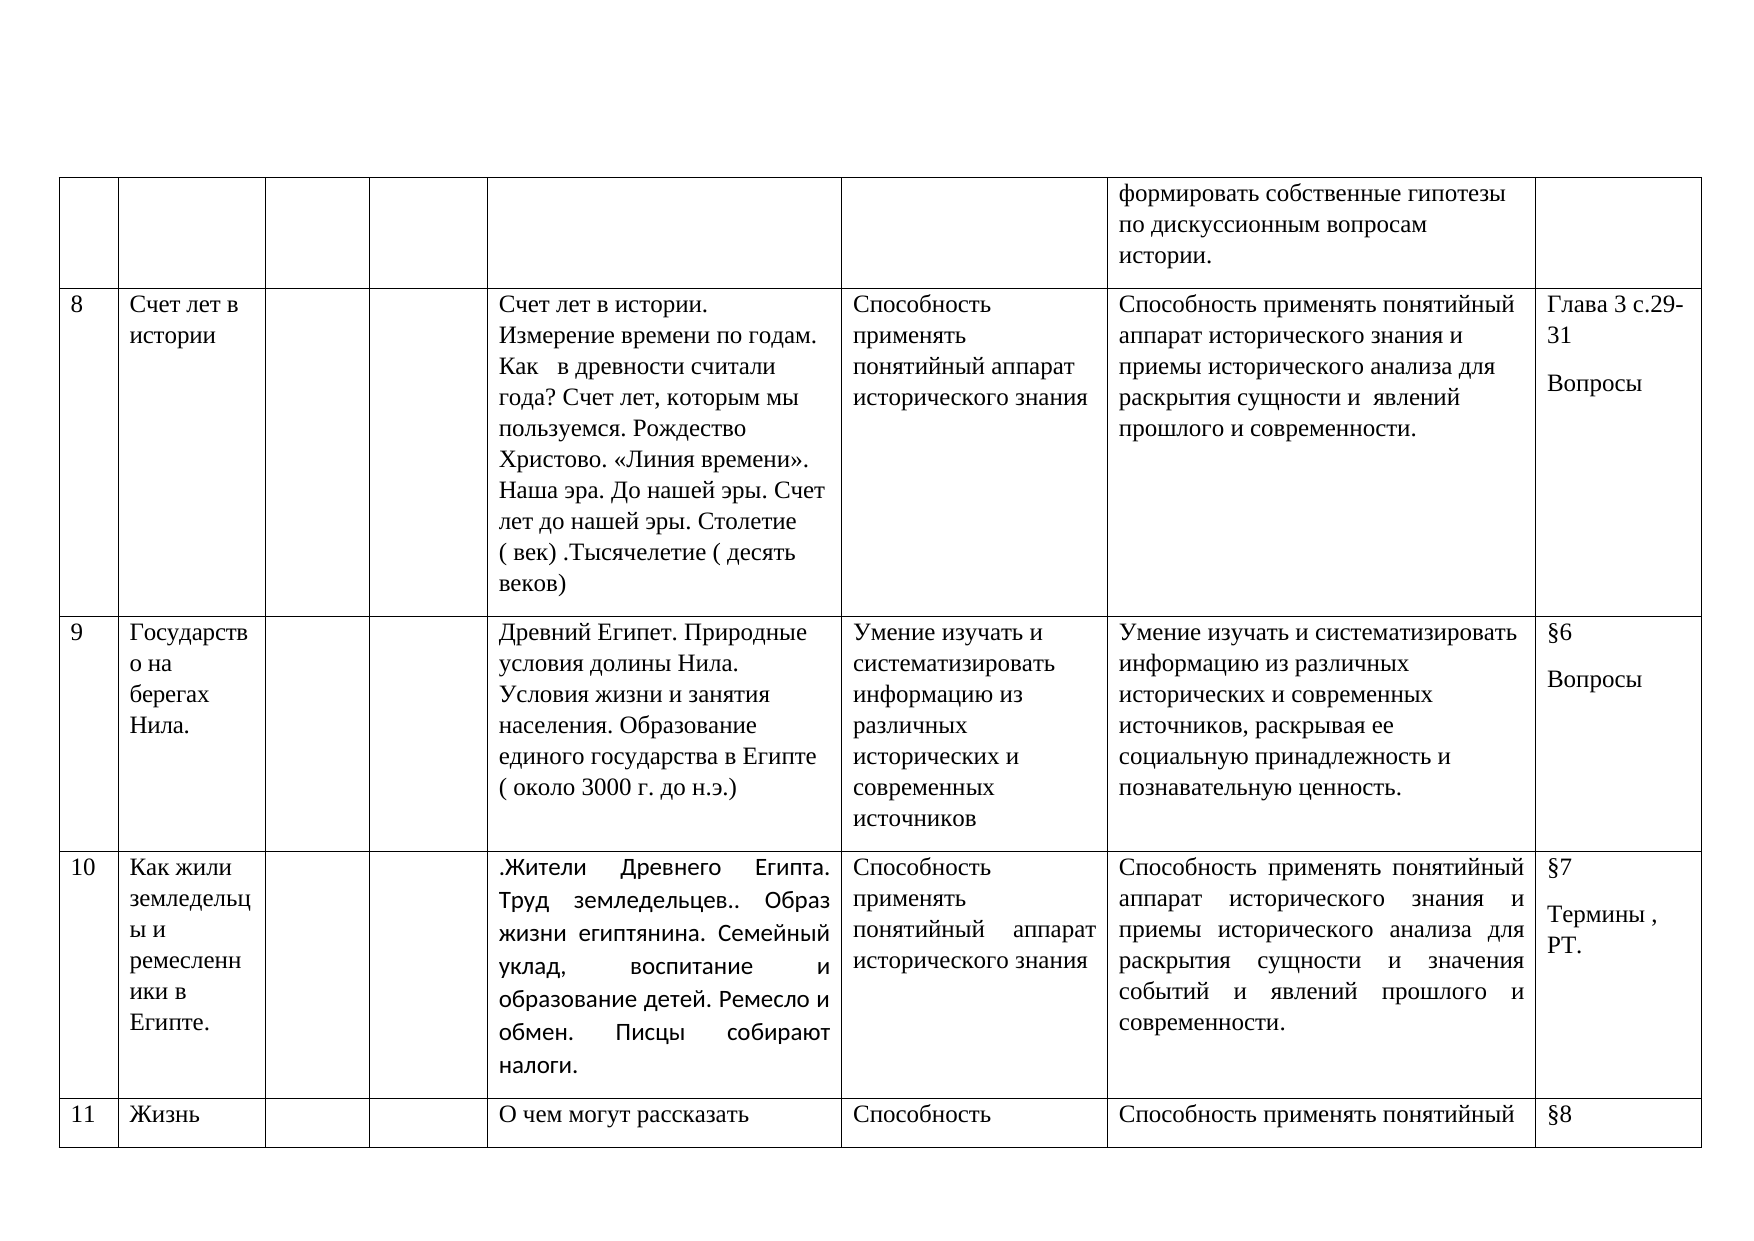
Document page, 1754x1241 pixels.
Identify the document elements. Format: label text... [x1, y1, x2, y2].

table_cell 11 [60, 1099, 118, 1147]
table_cell [266, 852, 369, 1098]
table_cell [119, 1099, 265, 1147]
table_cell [488, 178, 841, 288]
table_cell Способность применять понятийный аппарат исторического знания и приемы исторического анализа для раскрытия сущности и явлений прошлого и современности. [1108, 289, 1535, 616]
table_cell 9 [60, 617, 118, 851]
table_cell 7 [60, 178, 118, 288]
table_cell Счет лет в истории. Измерение времени по годам. Как в древности считали года? Счет лет, которым мы пользуемся. Рождество Христово. «Линия времени». Наша эра. До нашей эры. Счет лет до нашей эры. Столетие ( век) .Тысячелетие ( десять веков) [488, 289, 841, 616]
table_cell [842, 178, 1107, 288]
table_cell Государство на берегах Нила. [119, 617, 265, 851]
table_cell Способность применять понятийный аппарат исторического знания [842, 289, 1107, 616]
table_cell [370, 852, 487, 1098]
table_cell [488, 1099, 841, 1147]
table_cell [1536, 1099, 1701, 1147]
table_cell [1108, 178, 1535, 288]
table_cell Умение изучать и систематизировать информацию из различных исторических и современных источников, раскрывая ее социальную принадлежность и познавательную ценность. [1108, 617, 1535, 851]
table_cell [266, 178, 369, 288]
table_cell [1536, 178, 1701, 288]
table_cell 10 [60, 852, 118, 1098]
table_cell [370, 178, 487, 288]
table_cell Способность применять понятийный аппарат исторического знания [842, 852, 1107, 1098]
table_cell Как жили земледельцы и ремесленники в Египте. [119, 852, 265, 1098]
table_cell Умение изучать и систематизировать информацию из различных исторических и современных источников [842, 617, 1107, 851]
table_cell [266, 1099, 369, 1147]
table_cell [370, 1099, 487, 1147]
table_cell [370, 617, 487, 851]
table_cell [370, 289, 487, 616]
table_cell [266, 617, 369, 851]
table_cell Способность применять понятийный аппарат исторического знания и приемы исторического анализа для раскрытия сущности и значения событий и явлений прошлого и современности. [1108, 852, 1535, 1098]
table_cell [1108, 1099, 1535, 1147]
table_cell Счет лет в истории [119, 289, 265, 616]
table_cell [266, 289, 369, 616]
table_cell Древний Египет. Природные условия долины Нила. Условия жизни и занятия населения. Образование единого государства в Египте ( около 3000 г. до н.э.) [488, 617, 841, 851]
table_cell §6 Вопросы [1536, 617, 1701, 851]
table_cell Глава 3 с.29-31 Вопросы [1536, 289, 1701, 616]
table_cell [842, 1099, 1107, 1147]
table_cell 8 [60, 289, 118, 616]
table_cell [119, 178, 265, 288]
table_cell §7 Термины , РТ. [1536, 852, 1701, 1098]
table_cell .Жители Древнего Египта. Труд земледельцев.. Образ жизни египтянина. Семейный уклад, воспитание и образование детей. Ремесло и обмен. Писцы собирают налоги. [488, 852, 841, 1098]
